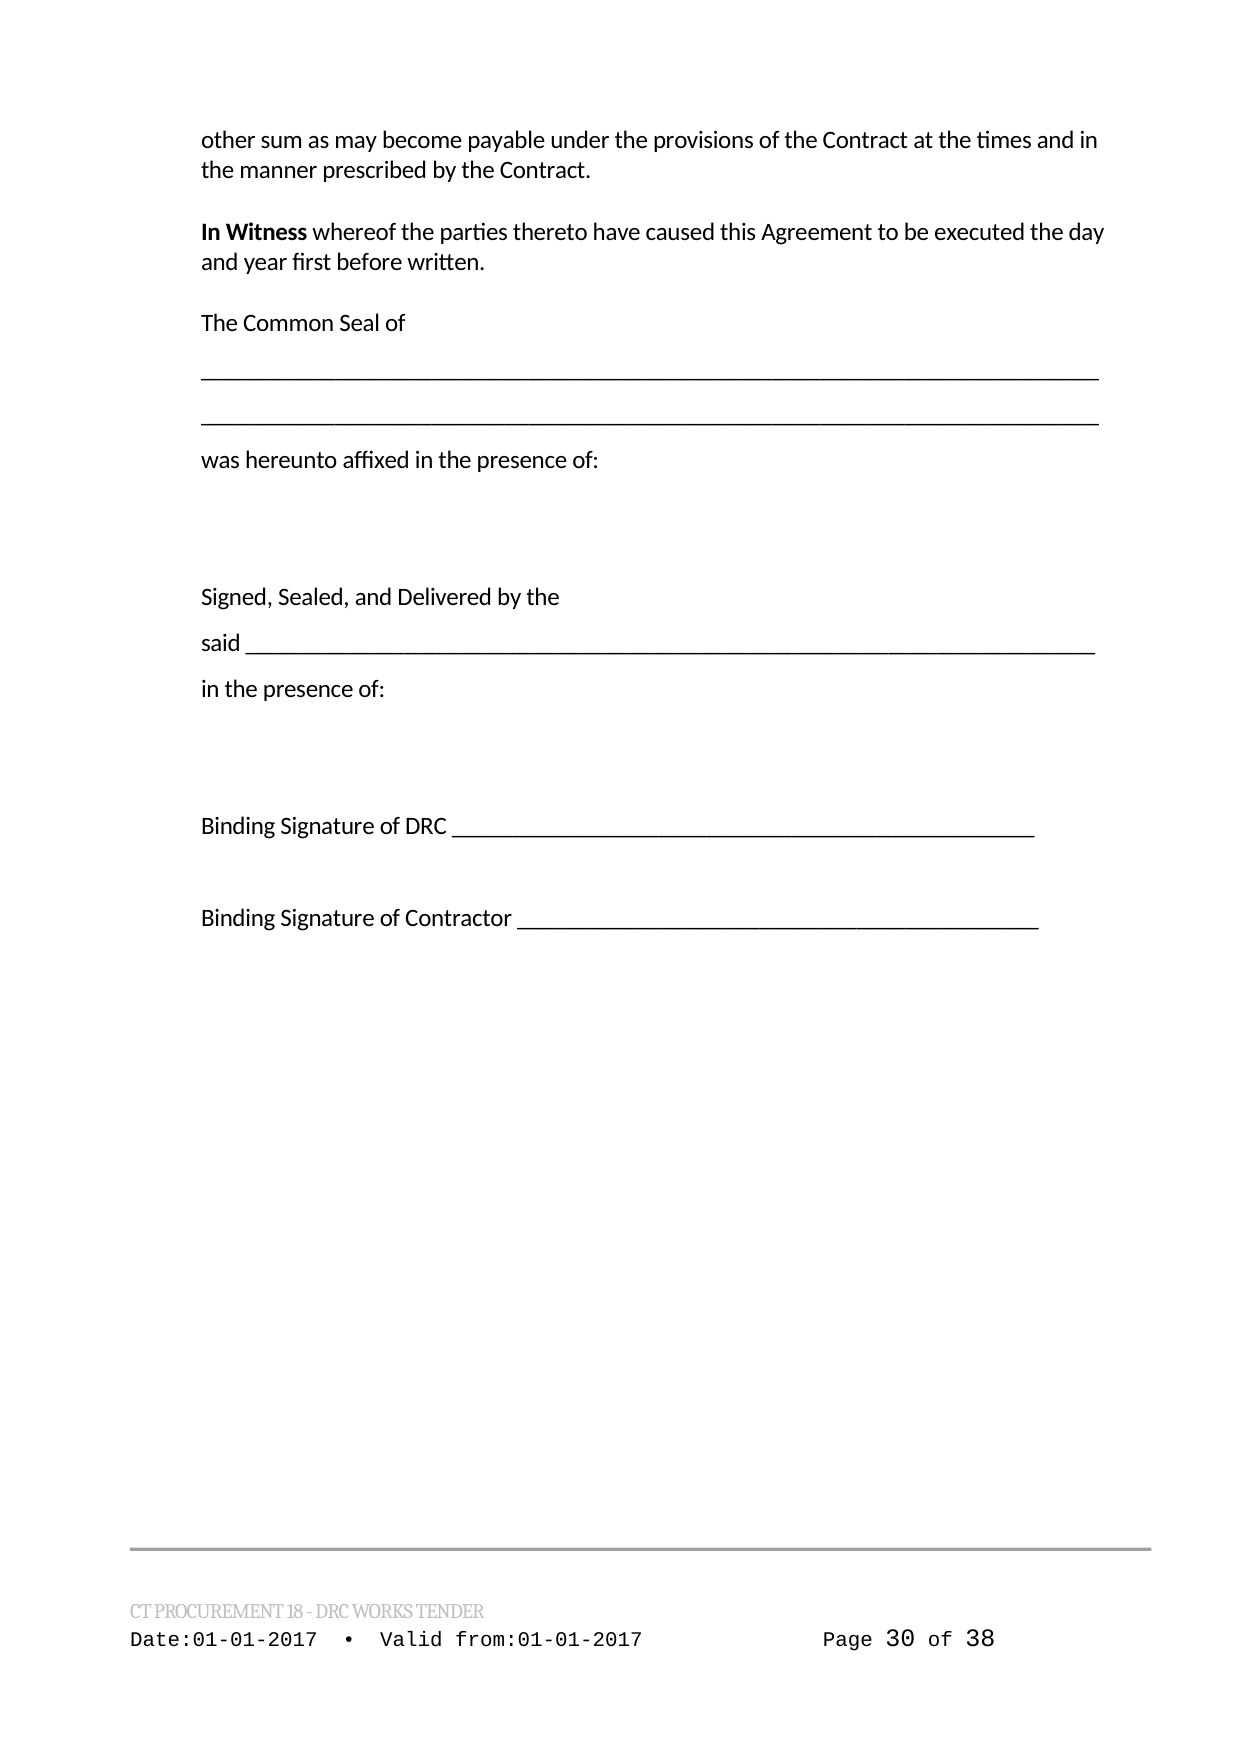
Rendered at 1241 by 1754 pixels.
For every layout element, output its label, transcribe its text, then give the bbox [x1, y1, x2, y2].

text said ______________________________________________________________________ in the presence of: [130, 627, 1110, 703]
text Binding Signature of DRC ________________________________________________ [130, 810, 1110, 841]
text Signed, Sealed, and Delivered by the [130, 582, 1110, 612]
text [130, 124, 1110, 185]
text The Common Seal of __________________________________________________________________________ __________________________________________________________________________was hereunto affixed in the presence of: [130, 307, 1110, 475]
text In Witness whereof the parties thereto have caused this Agreement to be executed the day and year first before written. [130, 216, 1110, 277]
text Binding Signature of Contractor ___________________________________________ [130, 902, 1110, 932]
